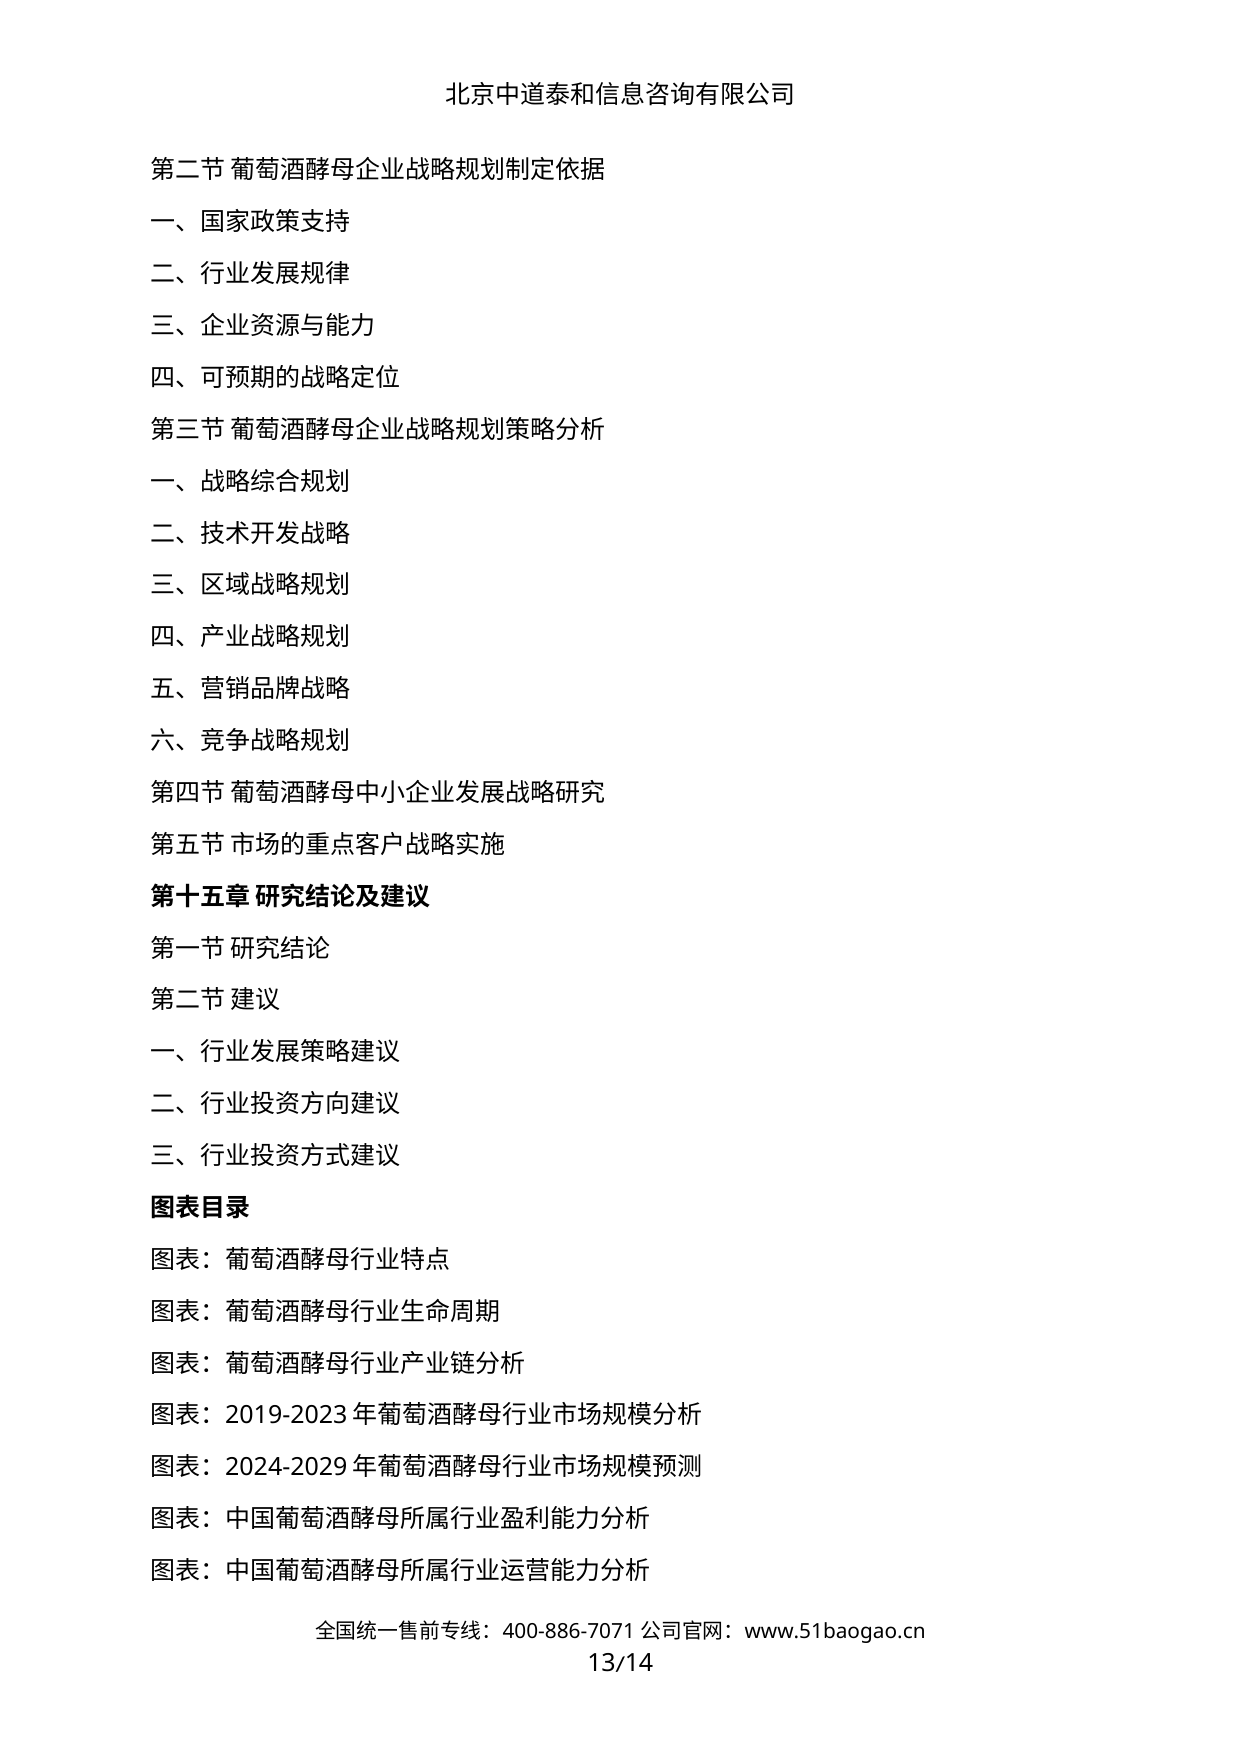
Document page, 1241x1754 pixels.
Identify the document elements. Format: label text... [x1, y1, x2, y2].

text 第一节 研究结论 [150, 928, 1090, 964]
text 四、产业战略规划 [150, 617, 1090, 653]
text 图表：中国葡萄酒酵母所属行业运营能力分析 [150, 1551, 1090, 1587]
text 图表：葡萄酒酵母行业生命周期 [150, 1291, 1090, 1327]
text 第二节 建议 [150, 980, 1090, 1016]
text 三、企业资源与能力 [150, 306, 1090, 342]
text 第五节 市场的重点客户战略实施 [150, 824, 1090, 861]
text 图表：2024-2029年葡萄酒酵母行业市场规模预测 [150, 1447, 1090, 1483]
text 二、行业投资方向建议 [150, 1084, 1090, 1120]
text 图表：2019-2023年葡萄酒酵母行业市场规模分析 [150, 1395, 1090, 1431]
text 一、战略综合规划 [150, 461, 1090, 497]
text 三、行业投资方式建议 [150, 1136, 1090, 1172]
text 一、行业发展策略建议 [150, 1032, 1090, 1068]
text 图表：葡萄酒酵母行业产业链分析 [150, 1343, 1090, 1379]
text 图表目录 [150, 1187, 1090, 1224]
text 图表：葡萄酒酵母行业特点 [150, 1239, 1090, 1276]
text 第二节 葡萄酒酵母企业战略规划制定依据 [150, 150, 1090, 186]
text 二、技术开发战略 [150, 513, 1090, 549]
text 一、国家政策支持 [150, 202, 1090, 238]
text 第三节 葡萄酒酵母企业战略规划策略分析 [150, 409, 1090, 446]
text 三、区域战略规划 [150, 565, 1090, 601]
text 第十五章 研究结论及建议 [150, 876, 1090, 912]
text 五、营销品牌战略 [150, 669, 1090, 705]
text 图表：中国葡萄酒酵母所属行业盈利能力分析 [150, 1499, 1090, 1535]
text 第四节 葡萄酒酵母中小企业发展战略研究 [150, 772, 1090, 809]
text 四、可预期的战略定位 [150, 357, 1090, 394]
text 六、竞争战略规划 [150, 721, 1090, 757]
text 二、行业发展规律 [150, 254, 1090, 290]
